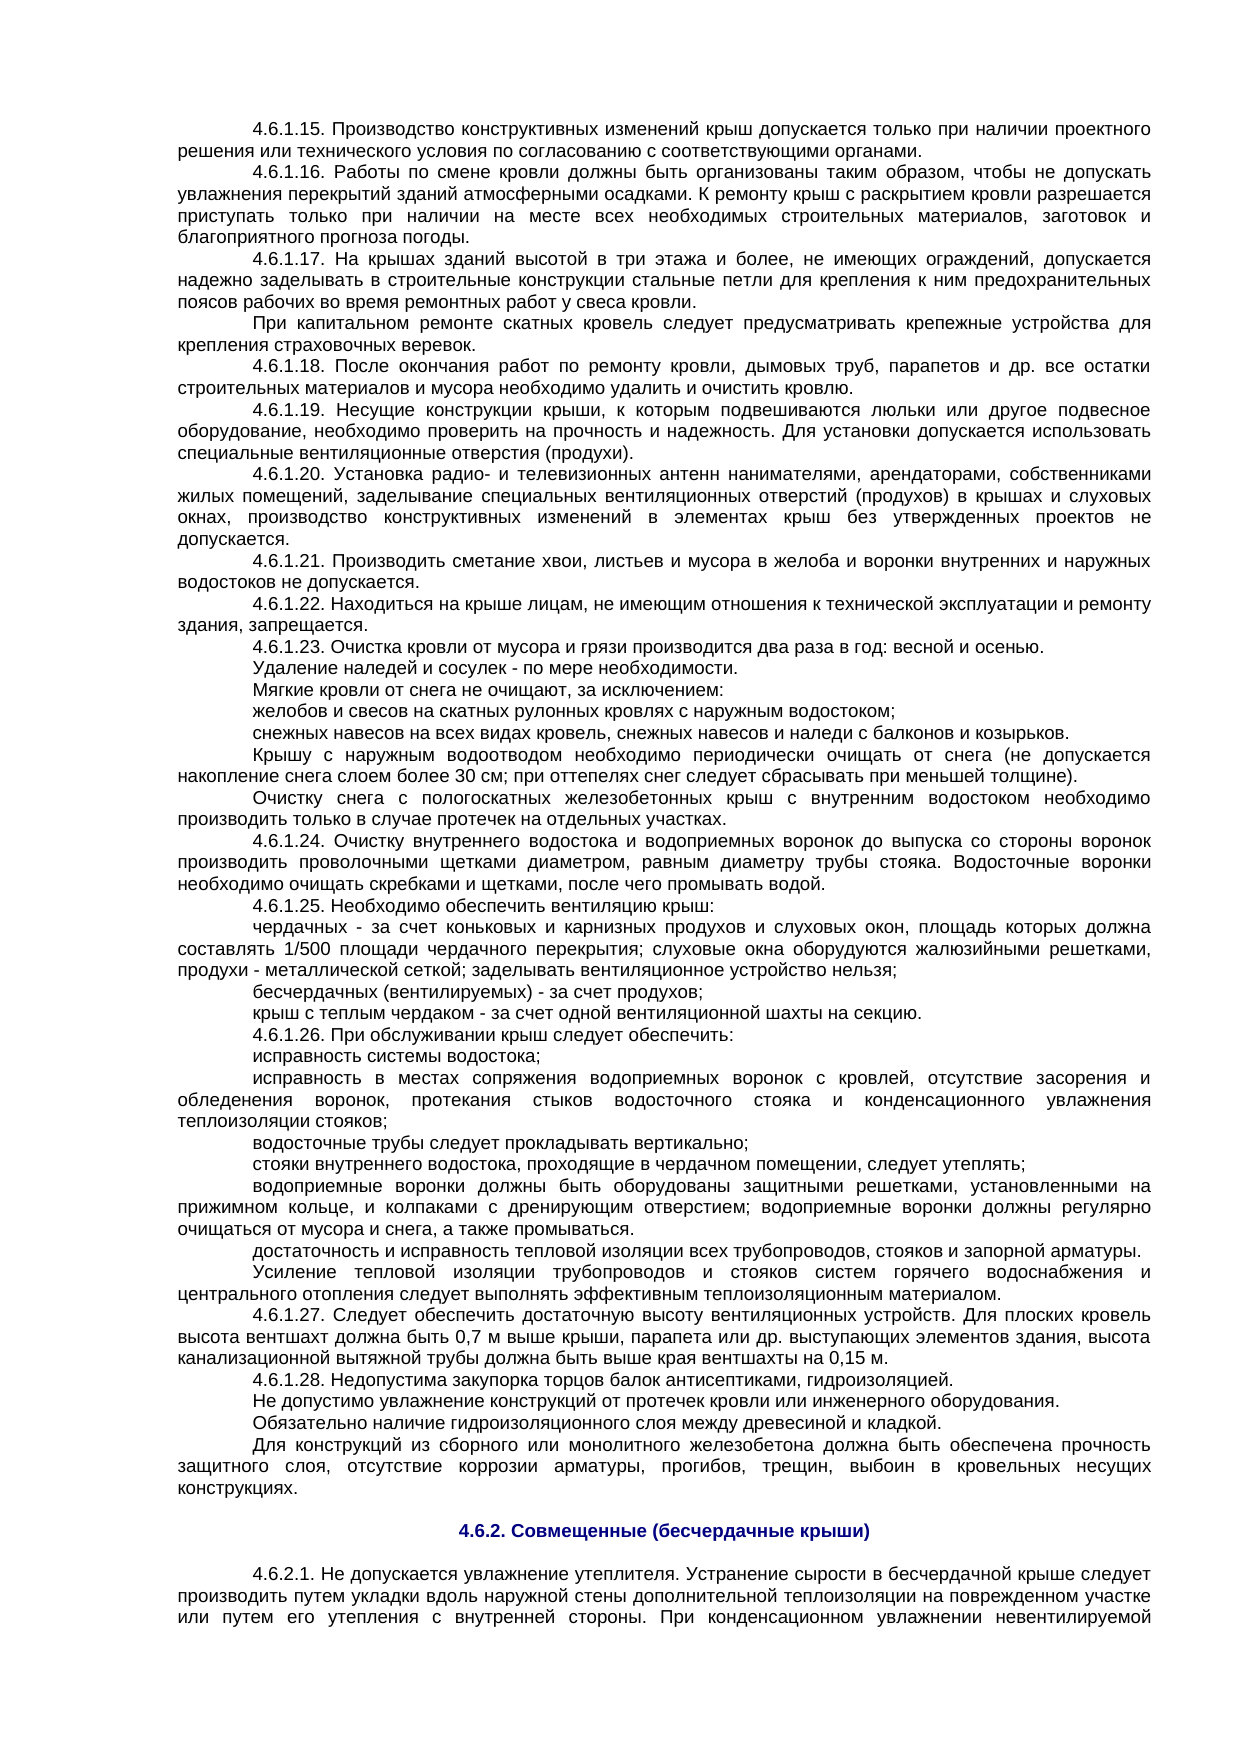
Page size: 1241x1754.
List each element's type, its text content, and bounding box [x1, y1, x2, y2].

text 4.6.1.28. Недопустима закупорка торцов балок антисептиками, гидроизоляцией. [177, 1369, 1152, 1390]
text стояки внутреннего водостока, проходящие в чердачном помещении, следует утеплять; [177, 1153, 1152, 1175]
text желобов и свесов на скатных рулонных кровлях с наружным водостоком; [177, 700, 1152, 722]
text 4.6.1.18. После окончания работ по ремонту кровли, дымовых труб, парапетов и др. все остатки строительных материалов и мусора необходимо удалить и очистить кровлю. [177, 355, 1152, 398]
text достаточность и исправность тепловой изоляции всех трубопроводов, стояков и запорной арматуры. [177, 1239, 1152, 1261]
text 4.6.1.15. Производство конструктивных изменений крыш допускается только при наличии проектного решения или технического условия по согласованию с соответствующими органами. [177, 118, 1152, 161]
text Усиление тепловой изоляции трубопроводов и стояков систем горячего водоснабжения и центрального отопления следует выполнять эффективным теплоизоляционным материалом. [177, 1261, 1152, 1304]
text крыш с теплым чердаком - за счет одной вентиляционной шахты на секцию. [177, 1002, 1152, 1024]
text бесчердачных (вентилируемых) - за счет продухов; [177, 981, 1152, 1002]
text Обязательно наличие гидроизоляционного слоя между древесиной и кладкой. [177, 1412, 1152, 1433]
text Удаление наледей и сосулек - по мере необходимости. [177, 657, 1152, 679]
text Не допустимо увлажнение конструкций от протечек кровли или инженерного оборудования. [177, 1390, 1152, 1412]
text Для конструкций из сборного или монолитного железобетона должна быть обеспечена прочность защитного слоя, отсутствие коррозии арматуры, прогибов, трещин, выбоин в кровельных несущих конструкциях. [177, 1433, 1152, 1498]
text чердачных - за счет коньковых и карнизных продухов и слуховых окон, площадь которых должна составлять 1/500 площади чердачного перекрытия; слуховые окна оборудуются жалюзийными решетками, продухи - металлической сеткой; заделывать вентиляционное устройство нельзя; [177, 916, 1152, 981]
text 4.6.1.20. Установка радио- и телевизионных антенн нанимателями, арендаторами, собственниками жилых помещений, заделывание специальных вентиляционных отверстий (продухов) в крышах и слуховых окнах, производство конструктивных изменений в элементах крыш без утвержденных проектов не допускается. [177, 463, 1152, 549]
text исправность системы водостока; [177, 1045, 1152, 1067]
text водоприемные воронки должны быть оборудованы защитными решетками, установленными на прижимном кольце, и колпаками с дренирующим отверстием; водоприемные воронки должны регулярно очищаться от мусора и снега, а также промываться. [177, 1175, 1152, 1239]
text 4.6.1.21. Производить сметание хвои, листьев и мусора в желоба и воронки внутренних и наружных водостоков не допускается. [177, 549, 1152, 592]
text 4.6.1.17. На крышах зданий высотой в три этажа и более, не имеющих ограждений, допускается надежно заделывать в строительные конструкции стальные петли для крепления к ним предохранительных поясов рабочих во время ремонтных работ у свеса кровли. [177, 247, 1152, 312]
text 4.6.1.24. Очистку внутреннего водостока и водоприемных воронок до выпуска со стороны воронок производить проволочными щетками диаметром, равным диаметру трубы стояка. Водосточные воронки необходимо очищать скребками и щетками, после чего промывать водой. [177, 830, 1152, 894]
text При капитальном ремонте скатных кровель следует предусматривать крепежные устройства для крепления страховочных веревок. [177, 312, 1152, 355]
text 4.6.1.16. Работы по смене кровли должны быть организованы таким образом, чтобы не допускать увлажнения перекрытий зданий атмосферными осадками. К ремонту крыш с раскрытием кровли разрешается приступать только при наличии на месте всех необходимых строительных материалов, заготовок и благоприятного прогноза погоды. [177, 161, 1152, 247]
text 4.6.1.27. Следует обеспечить достаточную высоту вентиляционных устройств. Для плоских кровель высота вентшахт должна быть 0,7 м выше крыши, парапета или др. выступающих элементов здания, высота канализационной вытяжной трубы должна быть выше края вентшахты на 0,15 м. [177, 1304, 1152, 1369]
text 4.6.1.25. Необходимо обеспечить вентиляцию крыш: [177, 894, 1152, 916]
text Крышу с наружным водоотводом необходимо периодически очищать от снега (не допускается накопление снега слоем более 30 см; при оттепелях снег следует сбрасывать при меньшей толщине). [177, 743, 1152, 787]
text Мягкие кровли от снега не очищают, за исключением: [177, 679, 1152, 700]
text 4.6.1.23. Очистка кровли от мусора и грязи производится два раза в год: весной и осенью. [177, 636, 1152, 657]
text 4.6.1.26. При обслуживании крыш следует обеспечить: [177, 1024, 1152, 1045]
text 4.6.1.19. Несущие конструкции крыши, к которым подвешиваются люльки или другое подвесное оборудование, необходимо проверить на прочность и надежность. Для установки допускается использовать специальные вентиляционные отверстия (продухи). [177, 398, 1152, 463]
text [177, 1563, 1152, 1627]
text 4.6.2. Совмещенные (бесчердачные крыши) [177, 1520, 1152, 1541]
text исправность в местах сопряжения водоприемных воронок с кровлей, отсутствие засорения и обледенения воронок, протекания стыков водосточного стояка и конденсационного увлажнения теплоизоляции стояков; [177, 1067, 1152, 1132]
text снежных навесов на всех видах кровель, снежных навесов и наледи с балконов и козырьков. [177, 722, 1152, 743]
text Очистку снега с пологоскатных железобетонных крыш с внутренним водостоком необходимо производить только в случае протечек на отдельных участках. [177, 787, 1152, 830]
text водосточные трубы следует прокладывать вертикально; [177, 1132, 1152, 1153]
text 4.6.1.22. Находиться на крыше лицам, не имеющим отношения к технической эксплуатации и ремонту здания, запрещается. [177, 592, 1152, 636]
